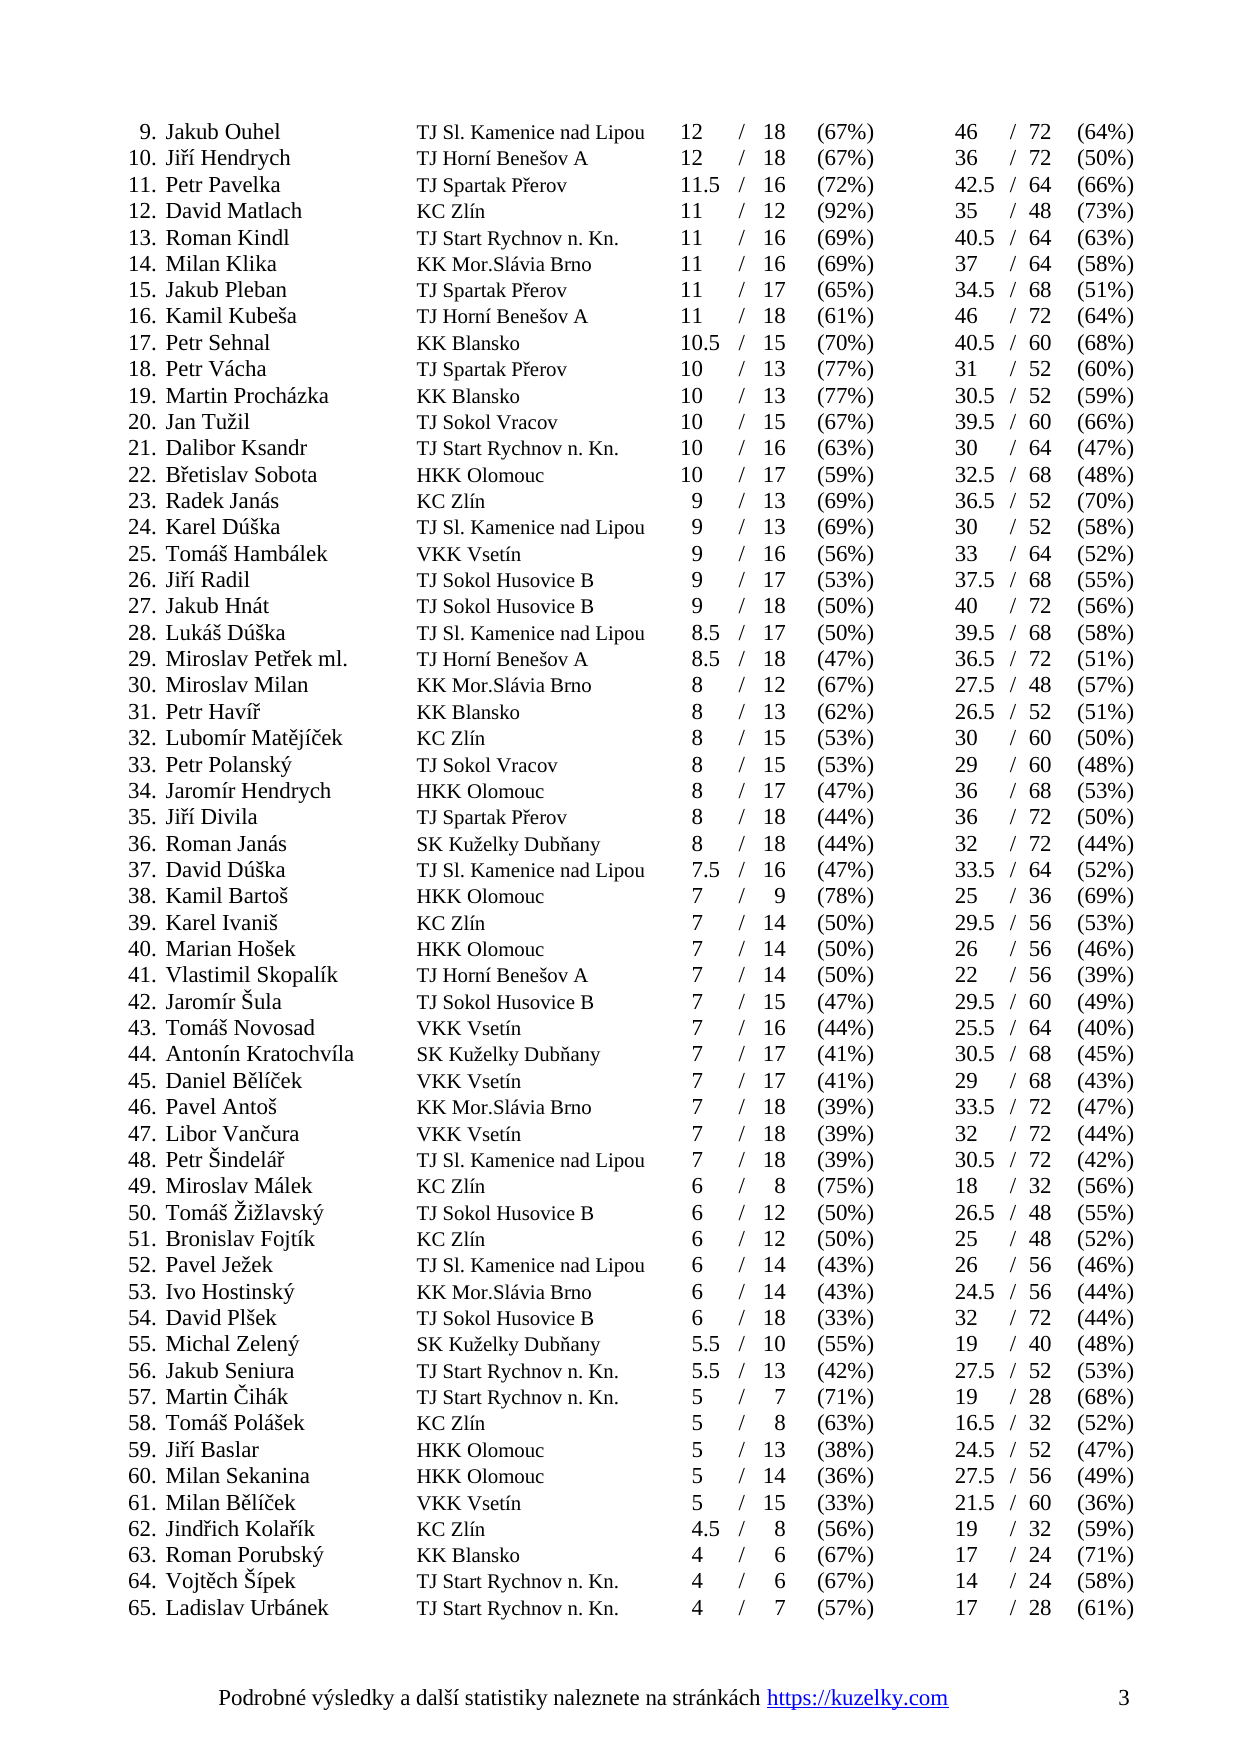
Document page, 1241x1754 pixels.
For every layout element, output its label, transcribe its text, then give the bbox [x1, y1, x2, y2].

text 55. Michal Zelený SK Kuželky Dubňany 5.5 / 10 (55%) 19 / 40 (48%) [106, 1330, 1134, 1357]
text 23. Radek Janás KC Zlín 9 / 13 (69%) 36.5 / 52 (70%) [106, 487, 1134, 513]
text 33. Petr Polanský TJ Sokol Vracov 8 / 15 (53%) 29 / 60 (48%) [106, 751, 1134, 777]
text 24. Karel Dúška TJ Sl. Kamenice nad Lipou 9 / 13 (69%) 30 / 52 (58%) [106, 513, 1134, 540]
text 62. Jindřich Kolařík KC Zlín 4.5 / 8 (56%) 19 / 32 (59%) [106, 1515, 1134, 1541]
text 13. Roman Kindl TJ Start Rychnov n. Kn. 11 / 16 (69%) 40.5 / 64 (63%) [106, 223, 1134, 250]
text 42. Jaromír Šula TJ Sokol Husovice B 7 / 15 (47%) 29.5 / 60 (49%) [106, 988, 1134, 1014]
text 50. Tomáš Žižlavský TJ Sokol Husovice B 6 / 12 (50%) 26.5 / 48 (55%) [106, 1199, 1134, 1225]
text 53. Ivo Hostinský KK Mor.Slávia Brno 6 / 14 (43%) 24.5 / 56 (44%) [106, 1278, 1134, 1304]
text 44. Antonín Kratochvíla SK Kuželky Dubňany 7 / 17 (41%) 30.5 / 68 (45%) [106, 1041, 1134, 1067]
text 26. Jiří Radil TJ Sokol Husovice B 9 / 17 (53%) 37.5 / 68 (55%) [106, 566, 1134, 592]
text 32. Lubomír Matějíček KC Zlín 8 / 15 (53%) 30 / 60 (50%) [106, 724, 1134, 751]
text 57. Martin Čihák TJ Start Rychnov n. Kn. 5 / 7 (71%) 19 / 28 (68%) [106, 1383, 1134, 1409]
text 58. Tomáš Polášek KC Zlín 5 / 8 (63%) 16.5 / 32 (52%) [106, 1409, 1134, 1436]
text 63. Roman Porubský KK Blansko 4 / 6 (67%) 17 / 24 (71%) [106, 1541, 1134, 1568]
text 29. Miroslav Petřek ml. TJ Horní Benešov A 8.5 / 18 (47%) 36.5 / 72 (51%) [106, 645, 1134, 672]
text 30. Miroslav Milan KK Mor.Slávia Brno 8 / 12 (67%) 27.5 / 48 (57%) [106, 672, 1134, 698]
text 43. Tomáš Novosad VKK Vsetín 7 / 16 (44%) 25.5 / 64 (40%) [106, 1014, 1134, 1041]
text 40. Marian Hošek HKK Olomouc 7 / 14 (50%) 26 / 56 (46%) [106, 935, 1134, 961]
text 31. Petr Havíř KK Blansko 8 / 13 (62%) 26.5 / 52 (51%) [106, 698, 1134, 724]
text 38. Kamil Bartoš HKK Olomouc 7 / 9 (78%) 25 / 36 (69%) [106, 882, 1134, 909]
text 9. Jakub Ouhel TJ Sl. Kamenice nad Lipou 12 / 18 (67%) 46 / 72 (64%) [106, 118, 1134, 144]
text 10. Jiří Hendrych TJ Horní Benešov A 12 / 18 (67%) 36 / 72 (50%) [106, 144, 1134, 171]
text 51. Bronislav Fojtík KC Zlín 6 / 12 (50%) 25 / 48 (52%) [106, 1225, 1134, 1251]
text 17. Petr Sehnal KK Blansko 10.5 / 15 (70%) 40.5 / 60 (68%) [106, 329, 1134, 355]
text 11. Petr Pavelka TJ Spartak Přerov 11.5 / 16 (72%) 42.5 / 64 (66%) [106, 171, 1134, 197]
text 59. Jiří Baslar HKK Olomouc 5 / 13 (38%) 24.5 / 52 (47%) [106, 1436, 1134, 1462]
text 34. Jaromír Hendrych HKK Olomouc 8 / 17 (47%) 36 / 68 (53%) [106, 777, 1134, 803]
text 41. Vlastimil Skopalík TJ Horní Benešov A 7 / 14 (50%) 22 / 56 (39%) [106, 961, 1134, 988]
text 28. Lukáš Dúška TJ Sl. Kamenice nad Lipou 8.5 / 17 (50%) 39.5 / 68 (58%) [106, 619, 1134, 645]
text 47. Libor Vančura VKK Vsetín 7 / 18 (39%) 32 / 72 (44%) [106, 1119, 1134, 1146]
text 65. Ladislav Urbánek TJ Start Rychnov n. Kn. 4 / 7 (57%) 17 / 28 (61%) [106, 1594, 1134, 1620]
text 14. Milan Klika KK Mor.Slávia Brno 11 / 16 (69%) 37 / 64 (58%) [106, 250, 1134, 276]
text 16. Kamil Kubeša TJ Horní Benešov A 11 / 18 (61%) 46 / 72 (64%) [106, 303, 1134, 329]
text 52. Pavel Ježek TJ Sl. Kamenice nad Lipou 6 / 14 (43%) 26 / 56 (46%) [106, 1251, 1134, 1278]
text 25. Tomáš Hambálek VKK Vsetín 9 / 16 (56%) 33 / 64 (52%) [106, 540, 1134, 566]
text 37. David Dúška TJ Sl. Kamenice nad Lipou 7.5 / 16 (47%) 33.5 / 64 (52%) [106, 856, 1134, 882]
text 35. Jiří Divila TJ Spartak Přerov 8 / 18 (44%) 36 / 72 (50%) [106, 803, 1134, 830]
text 64. Vojtěch Šípek TJ Start Rychnov n. Kn. 4 / 6 (67%) 14 / 24 (58%) [106, 1568, 1134, 1594]
text 36. Roman Janás SK Kuželky Dubňany 8 / 18 (44%) 32 / 72 (44%) [106, 830, 1134, 856]
text 61. Milan Bělíček VKK Vsetín 5 / 15 (33%) 21.5 / 60 (36%) [106, 1488, 1134, 1515]
text 15. Jakub Pleban TJ Spartak Přerov 11 / 17 (65%) 34.5 / 68 (51%) [106, 276, 1134, 303]
text 60. Milan Sekanina HKK Olomouc 5 / 14 (36%) 27.5 / 56 (49%) [106, 1462, 1134, 1488]
text 18. Petr Vácha TJ Spartak Přerov 10 / 13 (77%) 31 / 52 (60%) [106, 355, 1134, 382]
text 56. Jakub Seniura TJ Start Rychnov n. Kn. 5.5 / 13 (42%) 27.5 / 52 (53%) [106, 1357, 1134, 1383]
text 46. Pavel Antoš KK Mor.Slávia Brno 7 / 18 (39%) 33.5 / 72 (47%) [106, 1093, 1134, 1119]
text 21. Dalibor Ksandr TJ Start Rychnov n. Kn. 10 / 16 (63%) 30 / 64 (47%) [106, 434, 1134, 461]
text 12. David Matlach KC Zlín 11 / 12 (92%) 35 / 48 (73%) [106, 197, 1134, 223]
text 45. Daniel Bělíček VKK Vsetín 7 / 17 (41%) 29 / 68 (43%) [106, 1067, 1134, 1093]
text 54. David Plšek TJ Sokol Husovice B 6 / 18 (33%) 32 / 72 (44%) [106, 1304, 1134, 1330]
text 20. Jan Tužil TJ Sokol Vracov 10 / 15 (67%) 39.5 / 60 (66%) [106, 408, 1134, 434]
text 39. Karel Ivaniš KC Zlín 7 / 14 (50%) 29.5 / 56 (53%) [106, 909, 1134, 935]
text 49. Miroslav Málek KC Zlín 6 / 8 (75%) 18 / 32 (56%) [106, 1172, 1134, 1199]
text 27. Jakub Hnát TJ Sokol Husovice B 9 / 18 (50%) 40 / 72 (56%) [106, 592, 1134, 619]
text 48. Petr Šindelář TJ Sl. Kamenice nad Lipou 7 / 18 (39%) 30.5 / 72 (42%) [106, 1146, 1134, 1172]
text 19. Martin Procházka KK Blansko 10 / 13 (77%) 30.5 / 52 (59%) [106, 382, 1134, 408]
text 22. Břetislav Sobota HKK Olomouc 10 / 17 (59%) 32.5 / 68 (48%) [106, 461, 1134, 487]
